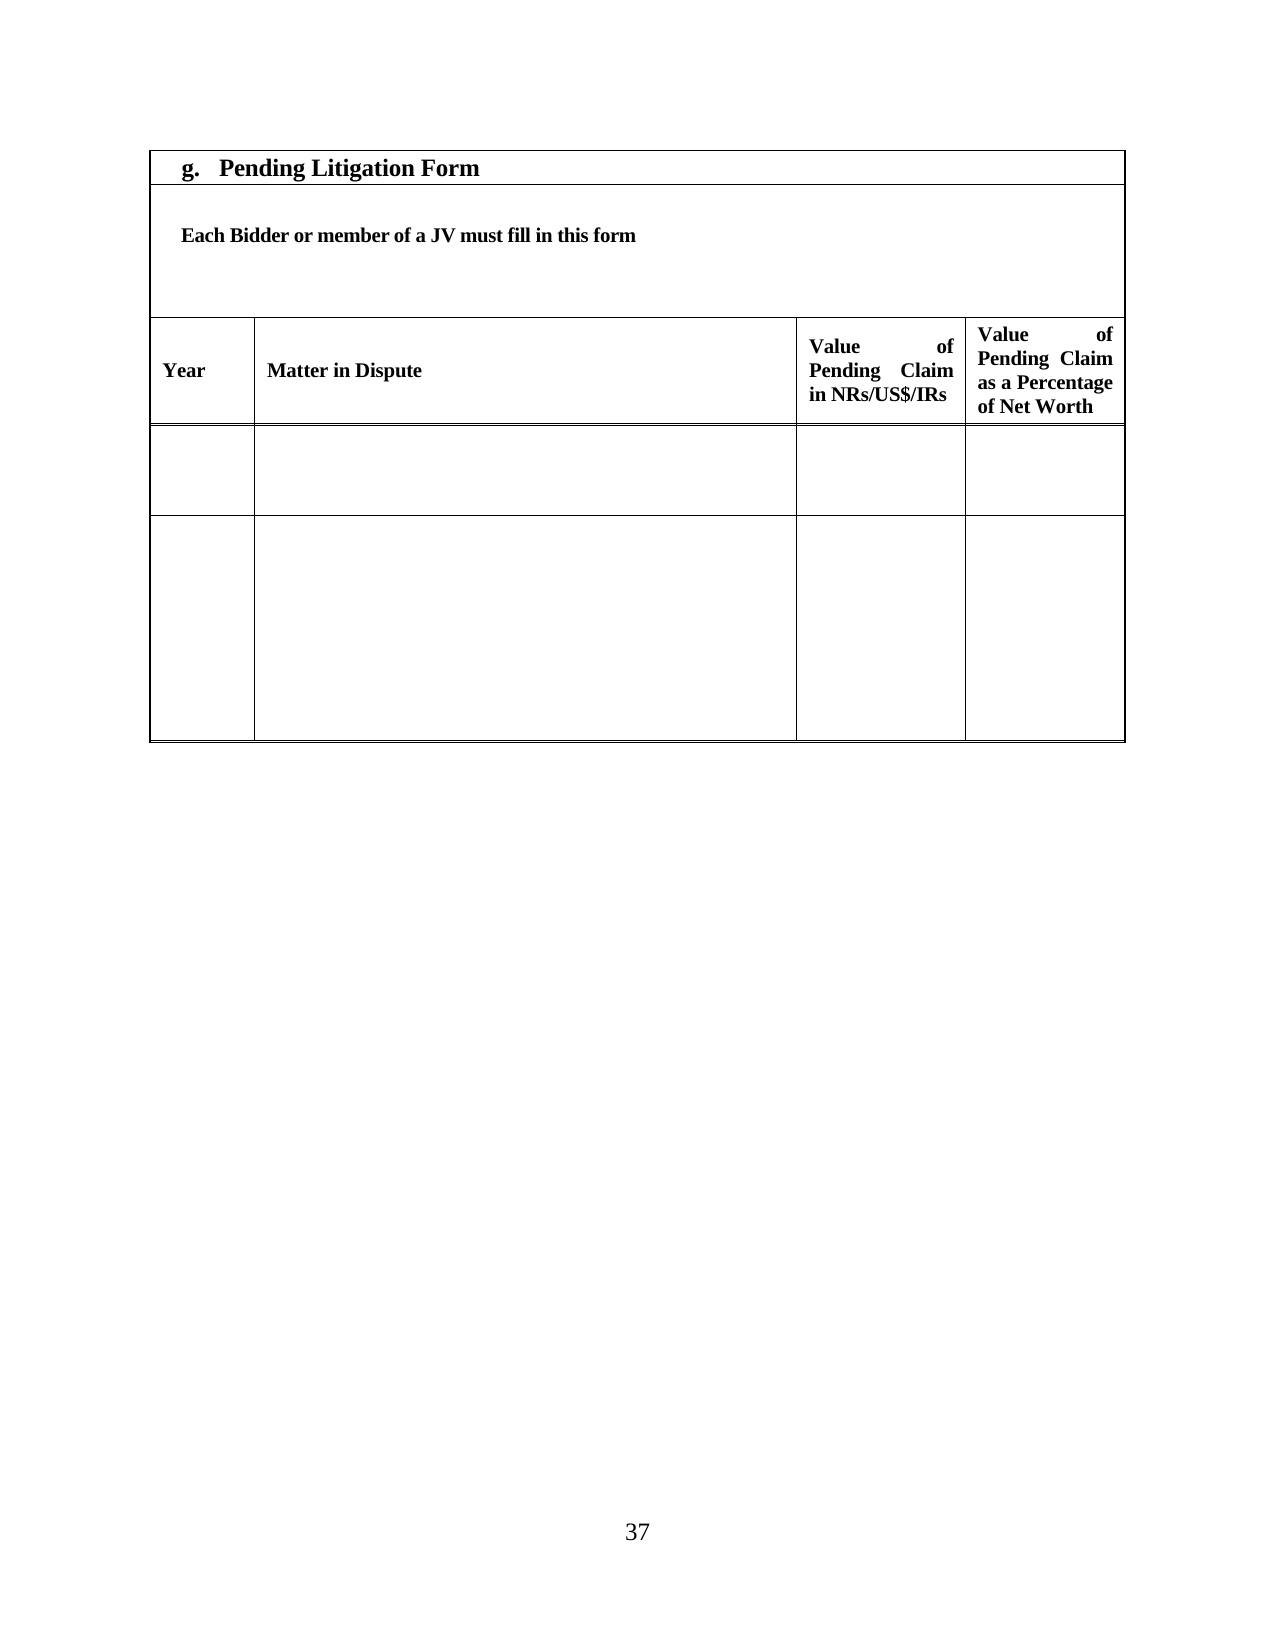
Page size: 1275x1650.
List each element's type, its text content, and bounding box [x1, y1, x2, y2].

table_cell [966, 426, 1124, 515]
table_cell [151, 426, 254, 515]
table_cell [797, 516, 965, 740]
table_header Pending Litigation Form [151, 151, 1124, 184]
table_cell [255, 516, 796, 740]
table_cell Matter in Dispute [255, 318, 796, 423]
table_cell Value of Pending Claim as a Percentage of Net Worth [966, 318, 1124, 423]
table_cell [966, 516, 1124, 740]
table_cell Each Bidder or member of a JV must fill in this form [151, 185, 1124, 317]
table_cell [797, 426, 965, 515]
table_cell [151, 516, 254, 740]
table_cell Year [151, 318, 254, 423]
table_cell Value of Pending Claim in NRs/US$/IRs [797, 318, 965, 423]
table_cell [255, 426, 796, 515]
